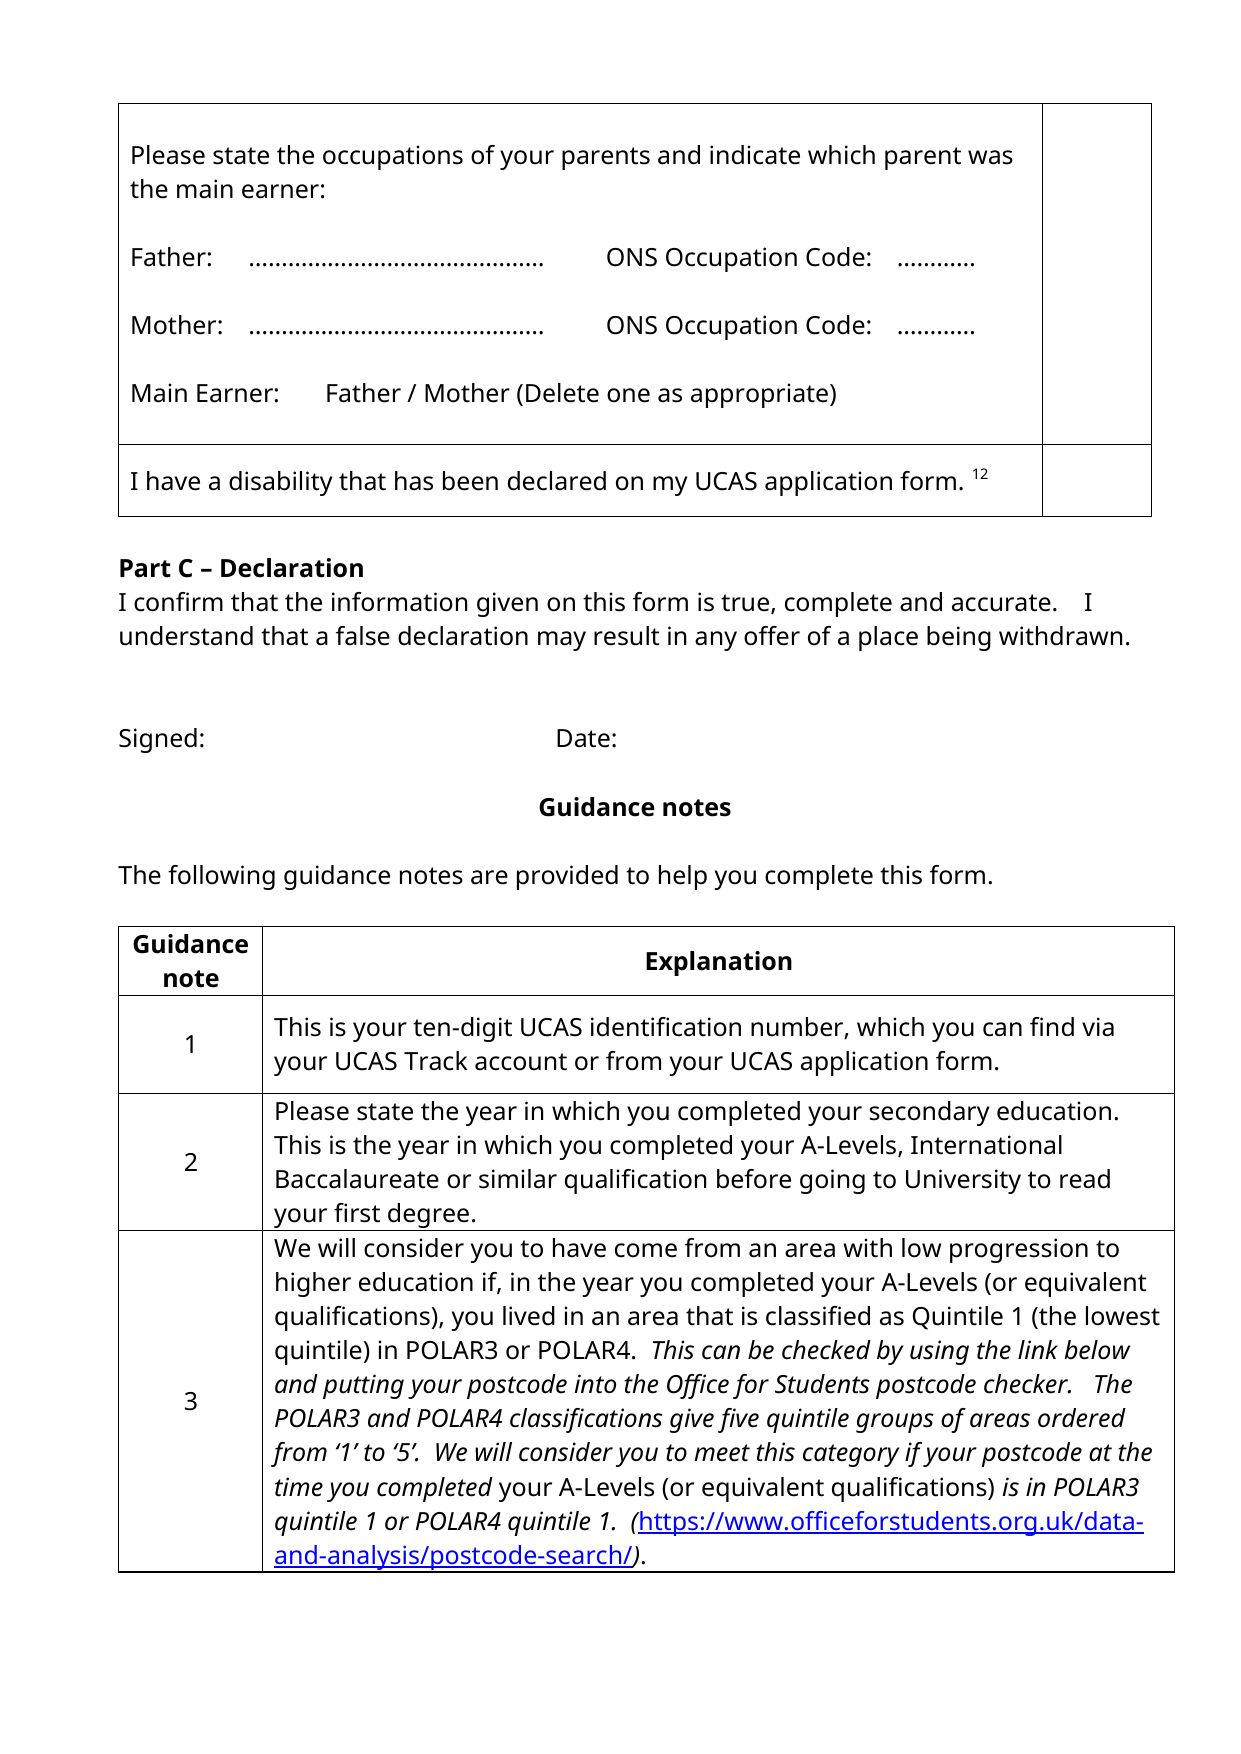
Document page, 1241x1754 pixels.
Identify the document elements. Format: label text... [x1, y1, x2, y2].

table_cell [1043, 104, 1151, 444]
text I confirm that the information given on this form is true, complete and accurate. I understand that a false declaration may result in any offer of a place being withdrawn. [118, 585, 1152, 653]
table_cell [119, 104, 1042, 444]
table_cell 2 [119, 1094, 262, 1230]
text Guidance notes [118, 789, 1152, 823]
table_cell 3 [119, 1231, 262, 1571]
table_cell This is your ten-digit UCAS identification number, which you can find via your UCAS Track account or from your UCAS application form. [263, 996, 1174, 1092]
text The following guidance notes are provided to help you complete this form. [118, 857, 1152, 891]
table_header Guidance note [119, 927, 262, 995]
table_cell Please state the year in which you completed your secondary education. This is the year in which you completed your A-Levels, International Baccalaureate or similar qualification before going to University to read your first degree. [263, 1094, 1174, 1230]
text Part C – Declaration [118, 551, 1152, 585]
table_cell I have a disability that has been declared on my UCAS application form. 12 [119, 445, 1042, 516]
table_header Explanation [263, 927, 1174, 995]
table_cell [1043, 445, 1151, 516]
table_cell We will consider you to have come from an area with low progression to higher education if, in the year you completed your A-Levels (or equivalent qualifications), you lived in an area that is classified as Quintile 1 (the lowest quintile) in POLAR3 or POLAR4. This can be checked by using the link below and putting your postcode into the Office for Students postcode checker. The POLAR3 and POLAR4 classifications give five quintile groups of areas ordered from ‘1’ to ‘5’. We will consider you to meet this category if your postcode at the time you completed your A-Levels (or equivalent qualifications) is in POLAR3 quintile 1 or POLAR4 quintile 1. (https://www.officeforstudents.org.uk/data-and-analysis/postcode-search/). [263, 1231, 1174, 1571]
text Signed: Date: [118, 721, 1152, 755]
table_cell 1 [119, 996, 262, 1092]
